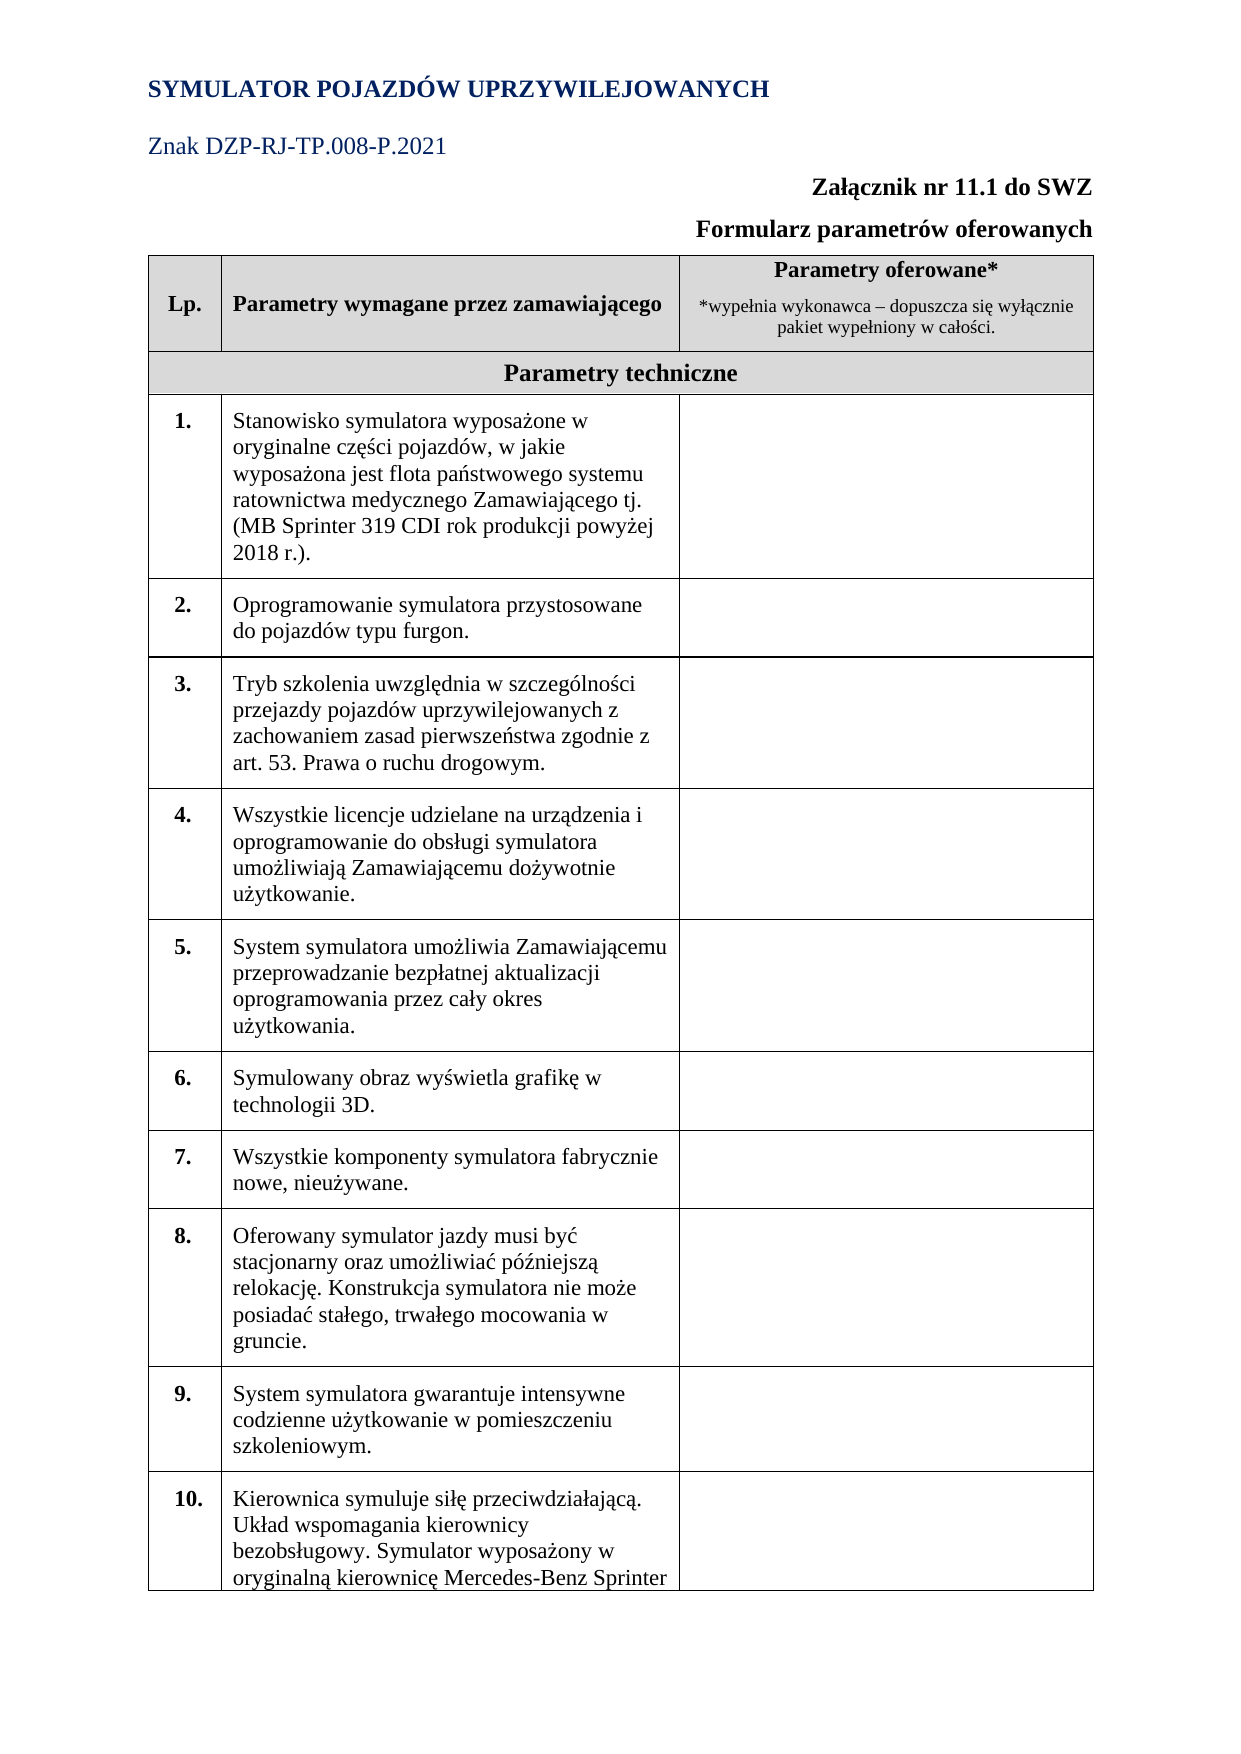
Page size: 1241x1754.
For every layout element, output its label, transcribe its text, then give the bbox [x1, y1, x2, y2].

table_header Lp. [149, 256, 221, 351]
table_cell [149, 395, 221, 578]
table_cell Oferowany symulator jazdy musi być stacjonarny oraz umożliwiać późniejszą relokację. Konstrukcja symulatora nie może posiadać stałego, trwałego mocowania w gruncie. [222, 1209, 679, 1366]
table_cell [680, 1209, 1093, 1366]
table_header Parametry oferowane* *wypełnia wykonawca – dopuszcza się wyłącznie pakiet wypełniony w całości. [680, 256, 1093, 351]
table_cell Symulowany obraz wyświetla grafikę w technologii 3D. [222, 1052, 679, 1129]
table_cell [680, 920, 1093, 1051]
table_cell [680, 579, 1093, 656]
text Formularz parametrów oferowanych [148, 214, 1093, 242]
table_cell System symulatora gwarantuje intensywne codzienne użytkowanie w pomieszczeniu szkoleniowym. [222, 1367, 679, 1471]
table_cell [149, 1131, 221, 1208]
table_cell Wszystkie komponenty symulatora fabrycznie nowe, nieużywane. [222, 1131, 679, 1208]
table_cell [149, 579, 221, 656]
table_cell Oprogramowanie symulatora przystosowane do pojazdów typu furgon. [222, 579, 679, 656]
table_cell Stanowisko symulatora wyposażone w oryginalne części pojazdów, w jakie wyposażona jest flota państwowego systemu ratownictwa medycznego Zamawiającego tj. (MB Sprinter 319 CDI rok produkcji powyżej 2018 r.). [222, 395, 679, 578]
table_cell [149, 920, 221, 1051]
table_cell [680, 1052, 1093, 1129]
table_cell [149, 658, 221, 788]
table_cell [149, 789, 221, 919]
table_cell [222, 1472, 679, 1590]
table_cell [680, 1472, 1093, 1590]
table_cell [680, 789, 1093, 919]
table_cell [149, 1052, 221, 1129]
table_cell System symulatora umożliwia Zamawiającemu przeprowadzanie bezpłatnej aktualizacji oprogramowania przez cały okres użytkowania. [222, 920, 679, 1051]
table_cell Parametry techniczne [149, 352, 1093, 393]
table_cell Tryb szkolenia uwzględnia w szczególności przejazdy pojazdów uprzywilejowanych z zachowaniem zasad pierwszeństwa zgodnie z art. 53. Prawa o ruchu drogowym. [222, 658, 679, 788]
text Załącznik nr 11.1 do SWZ [148, 172, 1093, 201]
table_cell [149, 1472, 221, 1590]
table_cell [149, 1367, 221, 1471]
table_cell [680, 658, 1093, 788]
table_cell Wszystkie licencje udzielane na urządzenia i oprogramowanie do obsługi symulatora umożliwiają Zamawiającemu dożywotnie użytkowanie. [222, 789, 679, 919]
table_cell [149, 1209, 221, 1366]
table_header Parametry wymagane przez zamawiającego [222, 256, 679, 351]
table_cell [680, 395, 1093, 578]
table_cell [680, 1367, 1093, 1471]
table_cell [680, 1131, 1093, 1208]
